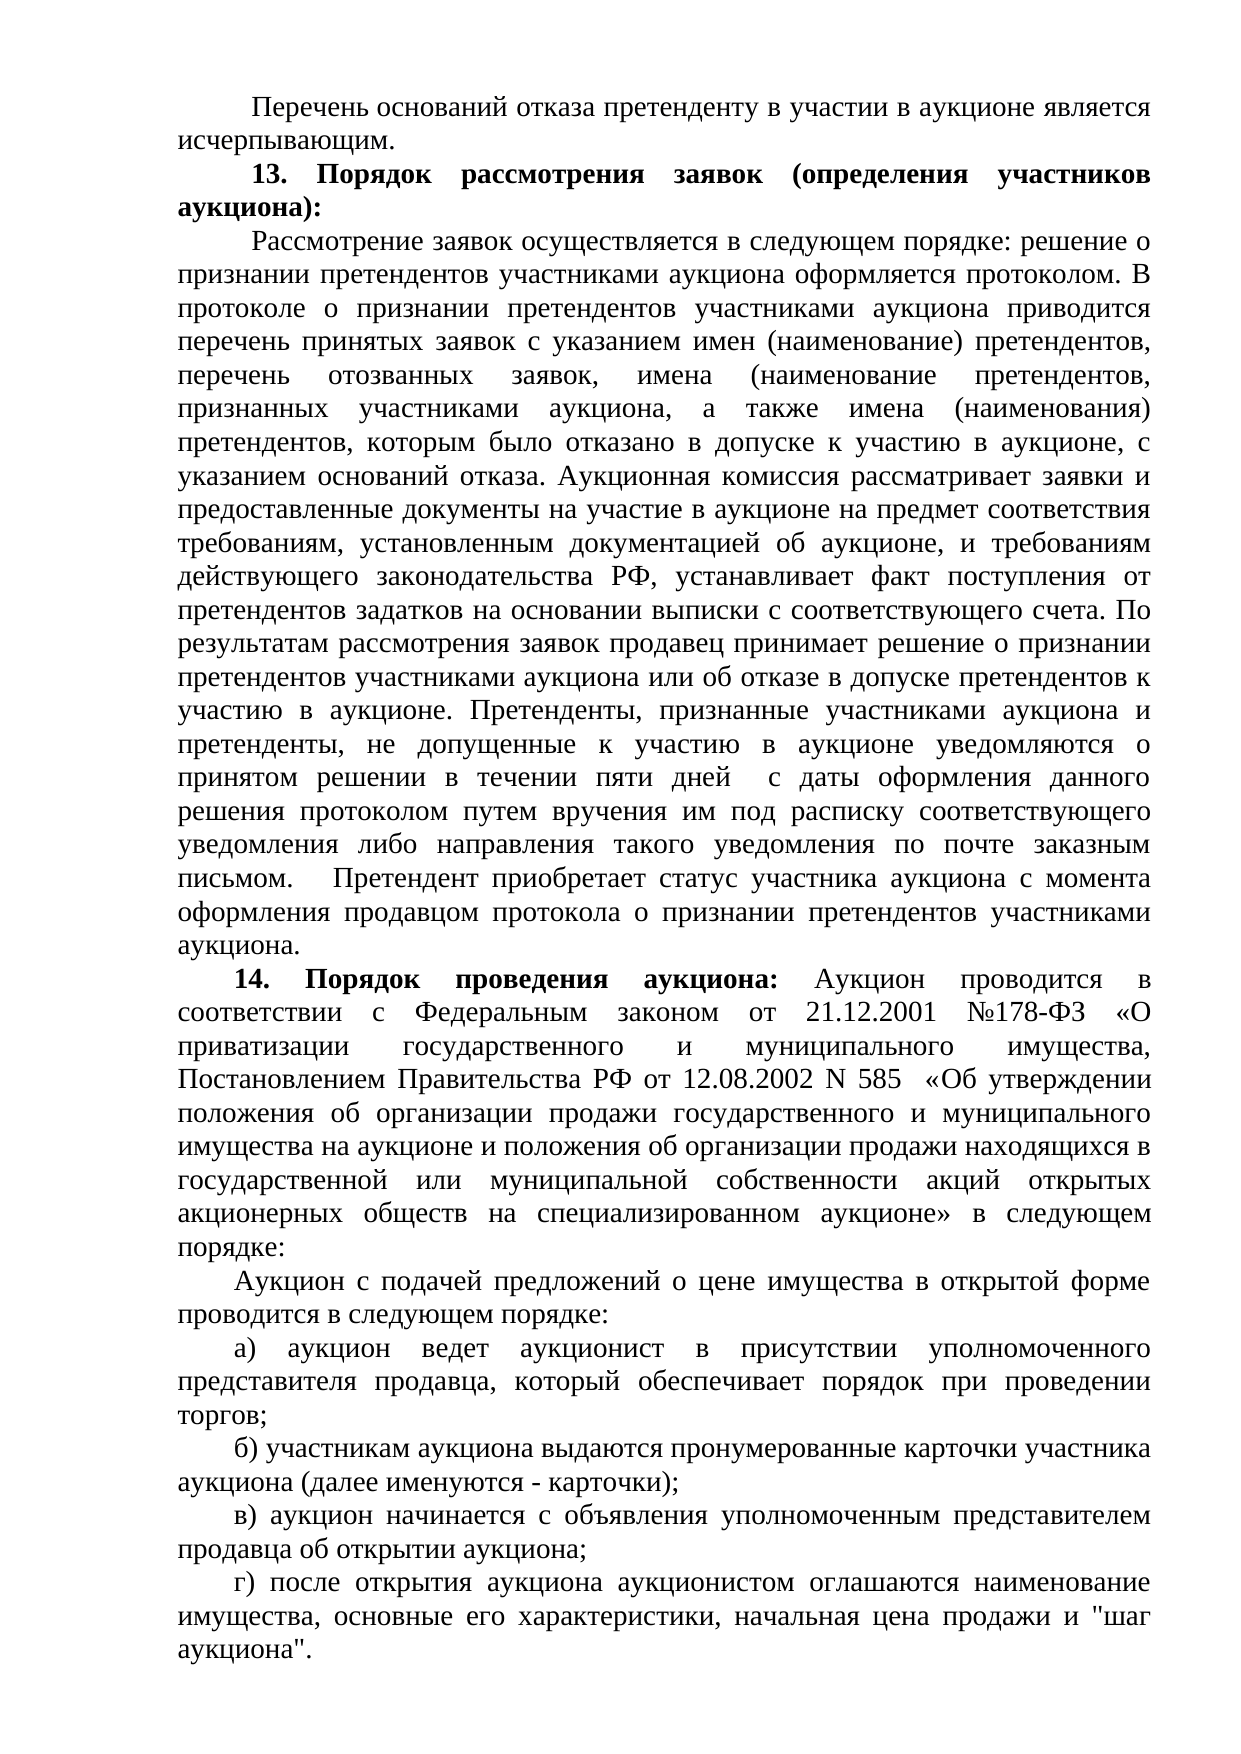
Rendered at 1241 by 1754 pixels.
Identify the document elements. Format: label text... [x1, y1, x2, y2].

text б) участникам аукциона выдаются пронумерованные карточки участника аукциона (далее именуются - карточки); [177, 1430, 1152, 1497]
text в) аукцион начинается с объявления уполномоченным представителем продавца об открытии аукциона; [177, 1497, 1152, 1564]
text 13. Порядок рассмотрения заявок (определения участников аукциона): [177, 156, 1152, 223]
text г) после открытия аукциона аукционистом оглашаются наименование имущества, основные его характеристики, начальная цена продажи и "шаг аукциона". [177, 1564, 1152, 1665]
text а) аукцион ведет аукционист в присутствии уполномоченного представителя продавца, который обеспечивает порядок при проведении торгов; [177, 1330, 1152, 1430]
text Аукцион с подачей предложений о цене имущества в открытой форме проводится в следующем порядке: [177, 1263, 1152, 1330]
text Перечень оснований отказа претенденту в участии в аукционе является исчерпывающим. [177, 89, 1152, 156]
text Рассмотрение заявок осуществляется в следующем порядке: решение о признании претендентов участниками аукциона оформляется протоколом. В протоколе о признании претендентов участниками аукциона приводится перечень принятых заявок с указанием имен (наименование) претендентов, перечень отозванных заявок, имена (наименование претендентов, признанных участниками аукциона, а также имена (наименования) претендентов, которым было отказано в допуске к участию в аукционе, с указанием оснований отказа. Аукционная комиссия рассматривает заявки и предоставленные документы на участие в аукционе на предмет соответствия требованиям, установленным документацией об аукционе, и требованиям действующего законодательства РФ, устанавливает факт поступления от претендентов задатков на основании выписки с соответствующего счета. По результатам рассмотрения заявок продавец принимает решение о признании претендентов участниками аукциона или об отказе в допуске претендентов к участию в аукционе. Претенденты, признанные участниками аукциона и претенденты, не допущенные к участию в аукционе уведомляются о принятом решении в течении пяти дней с даты оформления данного решения протоколом путем вручения им под расписку соответствующего уведомления либо направления такого уведомления по почте заказным письмом. Претендент приобретает статус участника аукциона с момента оформления продавцом протокола о признании претендентов участниками аукциона. [177, 223, 1152, 961]
text 14. Порядок проведения аукциона: Аукцион проводится в соответствии с Федеральным законом от 21.12.2001 №178-ФЗ «О приватизации государственного и муниципального имущества, Постановлением Правительства РФ от 12.08.2002 N 585 «Об утверждении положения об организации продажи государственного и муниципального имущества на аукционе и положения об организации продажи находящихся в государственной или муниципальной собственности акций открытых акционерных обществ на специализированном аукционе» в следующем порядке: [177, 961, 1152, 1263]
